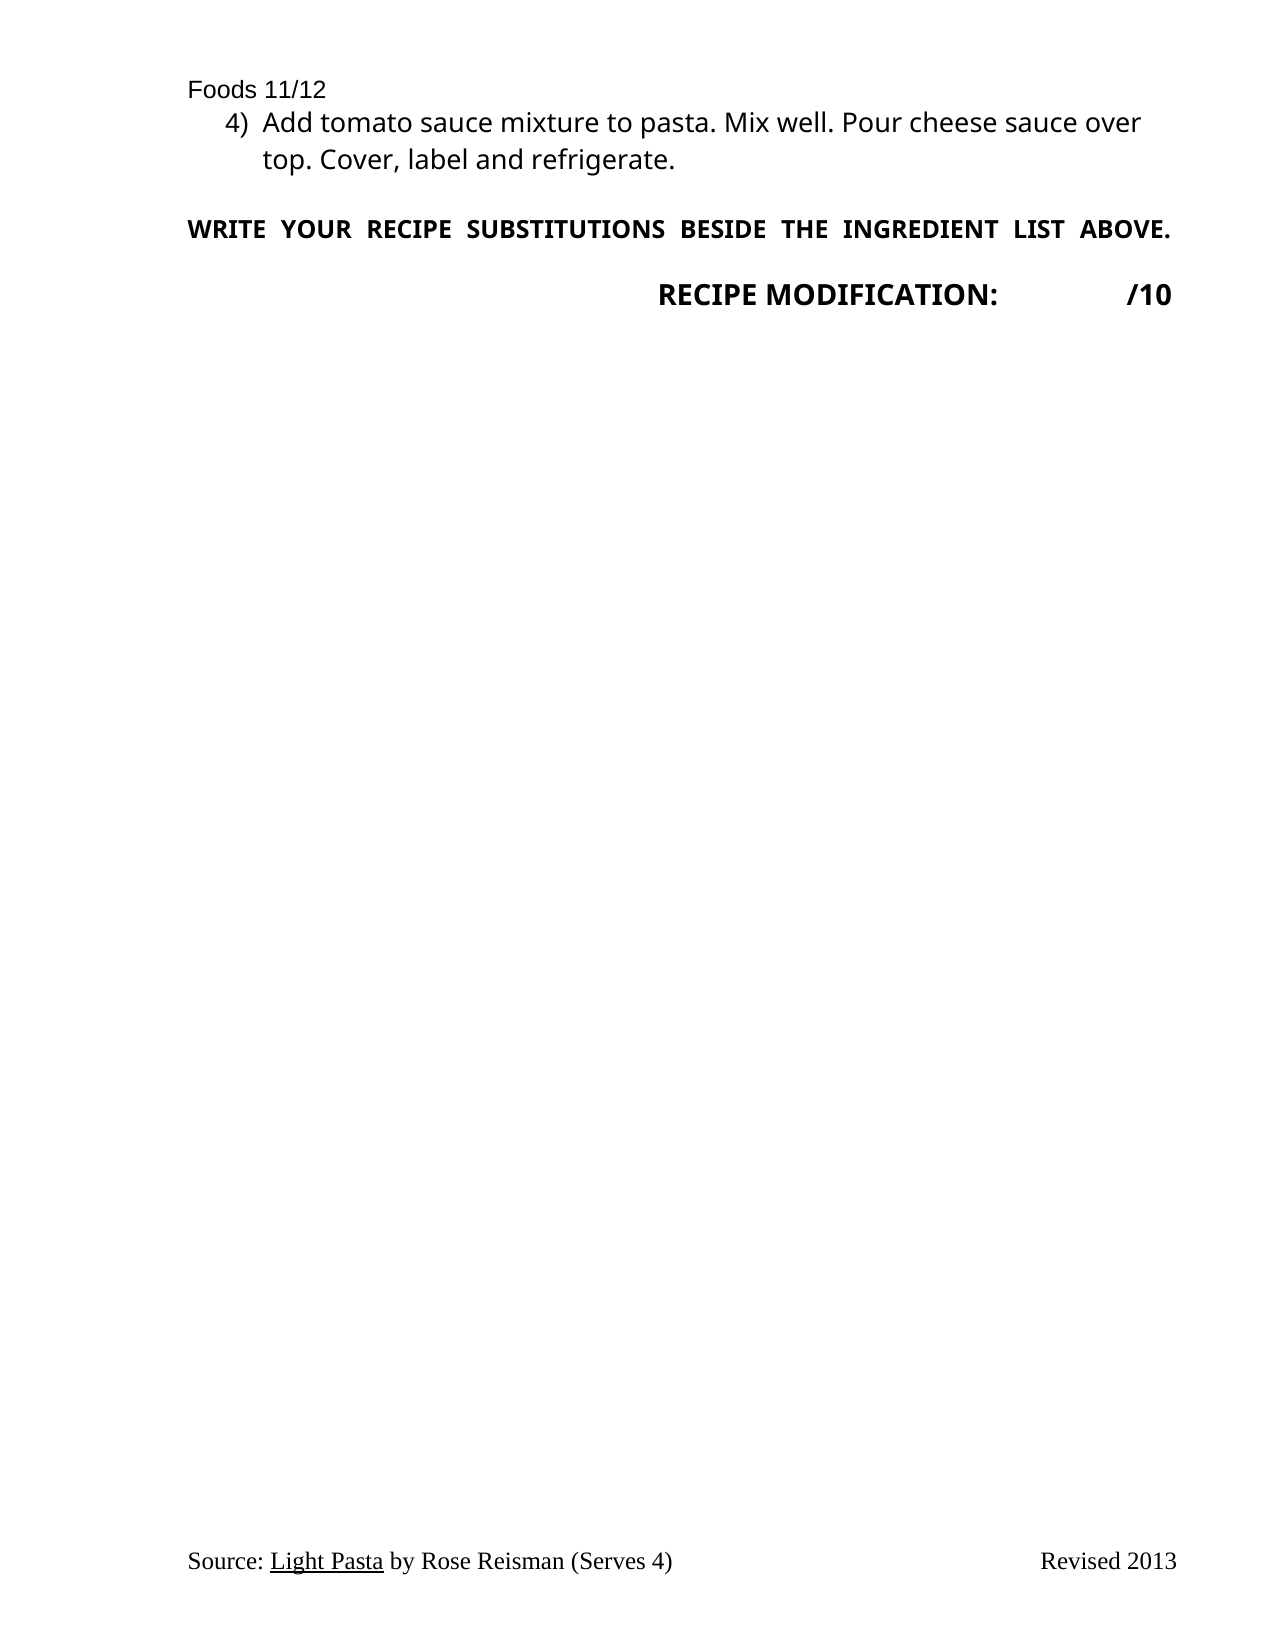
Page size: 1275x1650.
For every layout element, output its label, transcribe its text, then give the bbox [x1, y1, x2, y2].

text WRITE YOUR RECIPE SUBSTITUTIONS BESIDE THE INGREDIENT LIST ABOVE. [187, 212, 1172, 246]
text RECIPE MODIFICATION: /10 [187, 274, 1172, 314]
list Add tomato sauce mixture to pasta. Mix well. Pour cheese sauce over top. Cover, label and refrigerate. [225, 104, 1172, 177]
